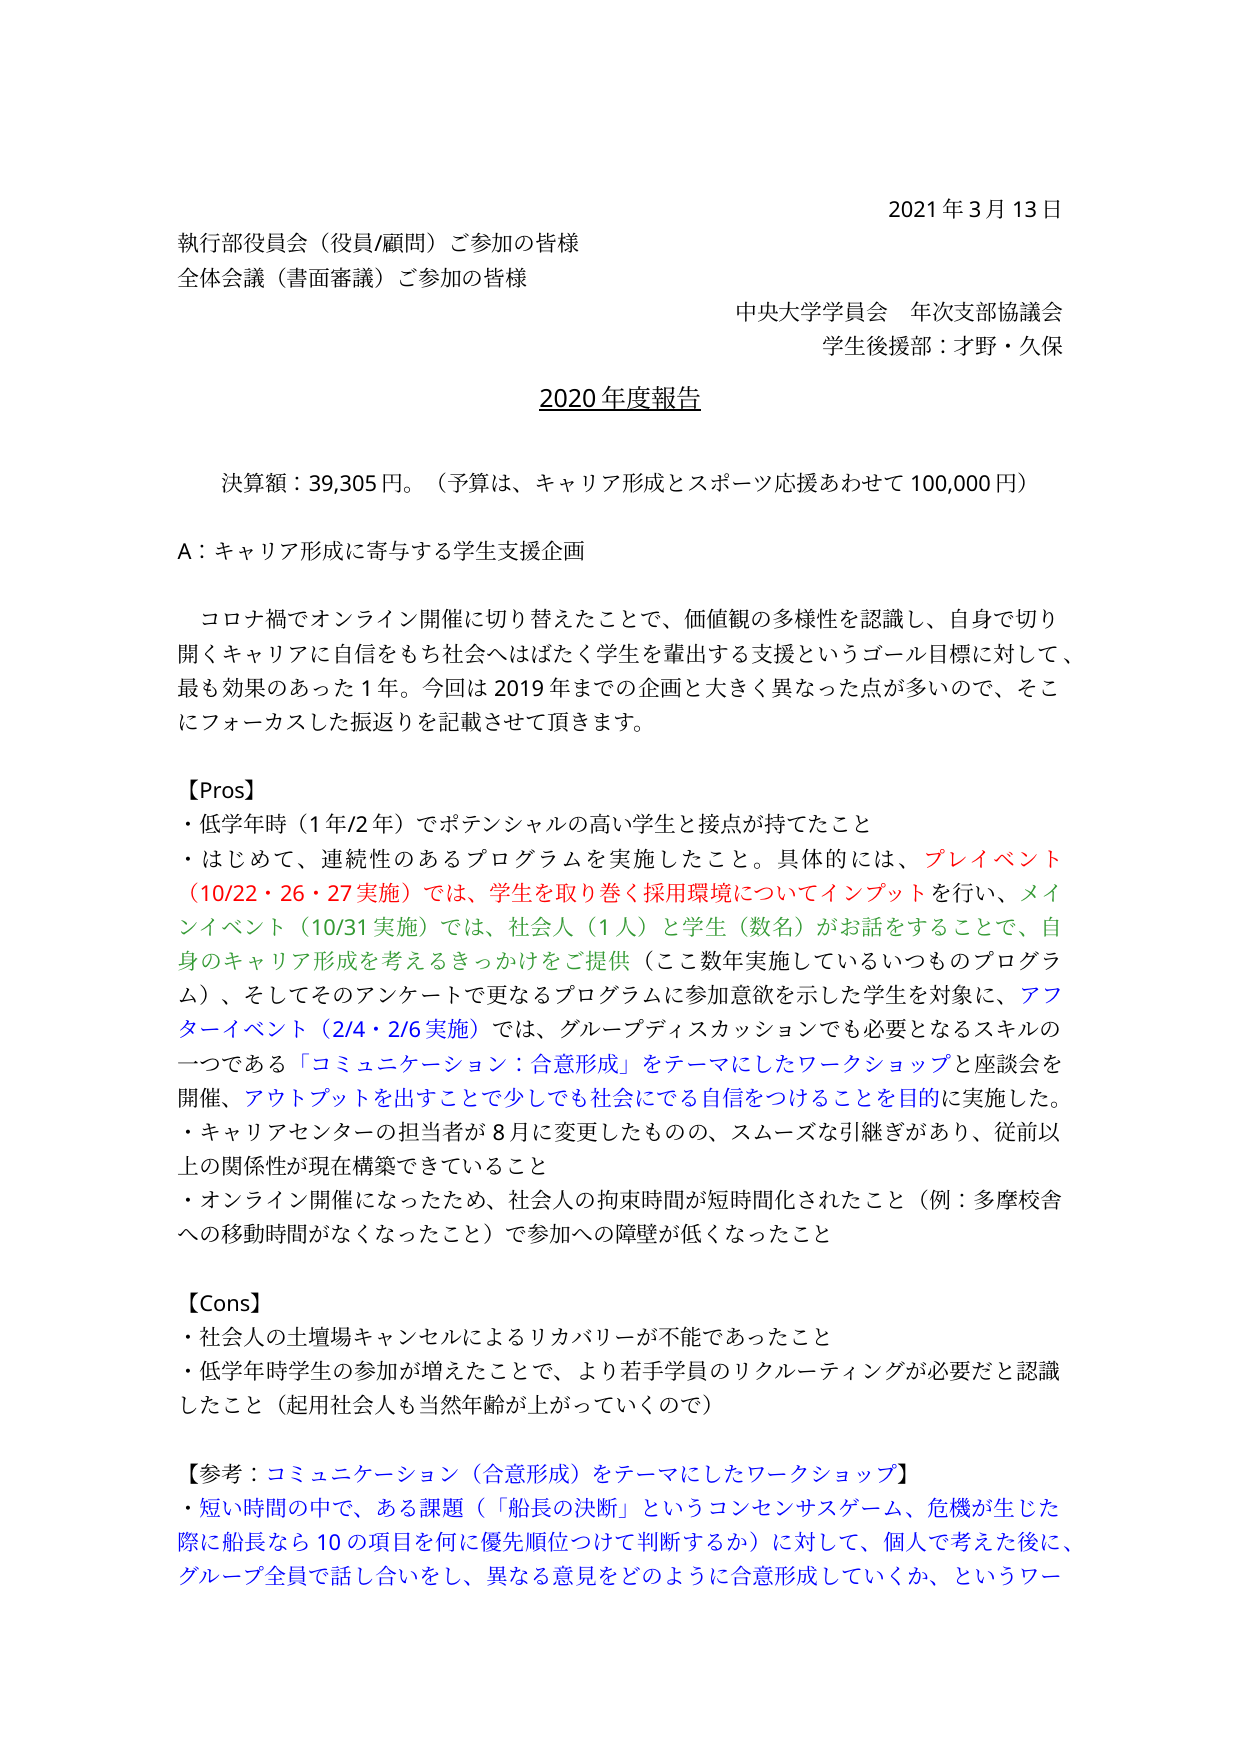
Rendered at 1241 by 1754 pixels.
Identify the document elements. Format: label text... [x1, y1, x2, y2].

text 中央大学学員会 年次支部協議会 [177, 294, 1063, 328]
text 【参考：コミュニケーション（合意形成）をテーマにしたワークショップ】 [177, 1455, 1063, 1489]
text ・社会人の土壇場キャンセルによるリカバリーが不能であったこと [177, 1319, 1063, 1353]
text 執行部役員会（役員/顧問）ご参加の皆様 [177, 225, 1063, 259]
text ・キャリアセンターの担当者が8月に変更したものの、スムーズな引継ぎがあり、従前以上の関係性が現在構築できていること [177, 1114, 1063, 1182]
text ・低学年時（1年/2年）でポテンシャルの高い学生と接点が持てたこと [177, 806, 1063, 840]
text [177, 1489, 1063, 1592]
text 2021年3月13日 [177, 191, 1063, 225]
text ・はじめて、連続性のあるプログラムを実施したこと。具体的には、プレイベント（10/22・26・27実施）では、学生を取り巻く採用環境についてインプットを行い、メインイベント（10/31実施）では、社会人（1人）と学生（数名）がお話をすることで、自身のキャリア形成を考えるきっかけをご提供（ここ数年実施しているいつものプログラム）、そしてそのアンケートで更なるプログラムに参加意欲を示した学生を対象に、アフターイベント（2/4・2/6実施）では、グループディスカッションでも必要となるスキルの一つである「コミュニケーション：合意形成」をテーマにしたワークショップと座談会を開催、アウトプットを出すことで少しでも社会にでる自信をつけることを目的に実施した。 [177, 840, 1063, 1114]
text ・低学年時学生の参加が増えたことで、より若手学員のリクルーティングが必要だと認識したこと（起用社会人も当然年齢が上がっていくので） [177, 1353, 1063, 1421]
text 決算額：39,305円。（予算は、キャリア形成とスポーツ応援あわせて100,000円） [177, 464, 1063, 499]
text コロナ禍でオンライン開催に切り替えたことで、価値観の多様性を認識し、自身で切り開くキャリアに自信をもち社会へはばたく学生を輩出する支援というゴール目標に対して、最も効果のあった1年。今回は2019年までの企画と大きく異なった点が多いので、そこにフォーカスした振返りを記載させて頂きます。 [177, 601, 1063, 738]
text 学生後援部：才野・久保 [177, 328, 1063, 362]
text A：キャリア形成に寄与する学生支援企画 [177, 533, 1063, 567]
text 全体会議（書面審議）ご参加の皆様 [177, 259, 1063, 294]
text 【Cons】 [177, 1284, 1063, 1319]
text 2020年度報告 [177, 362, 1063, 430]
text ・オンライン開催になったため、社会人の拘束時間が短時間化されたこと（例：多摩校舎への移動時間がなくなったこと）で参加への障壁が低くなったこと [177, 1182, 1063, 1250]
text 【Pros】 [177, 772, 1063, 806]
